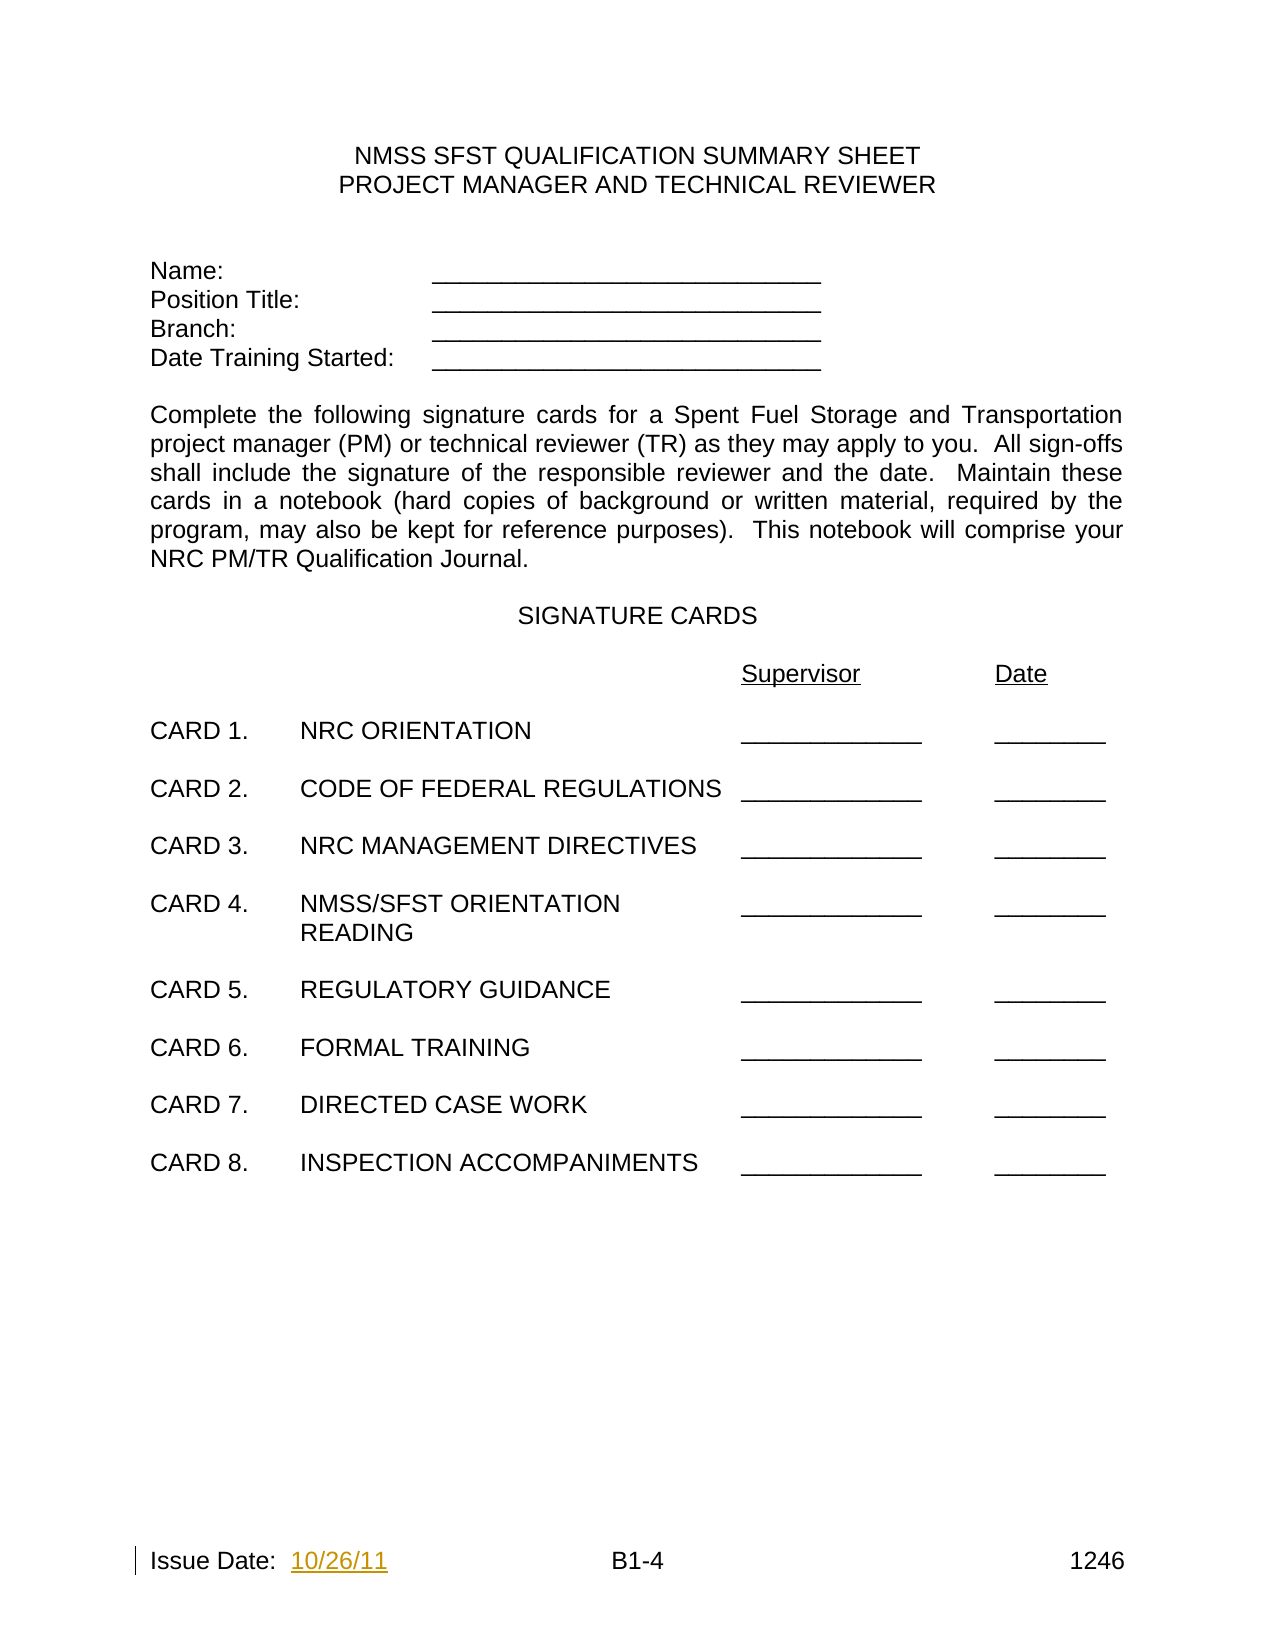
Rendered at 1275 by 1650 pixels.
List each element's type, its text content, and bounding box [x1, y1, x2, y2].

text CARD 1. NRC ORIENTATION _____________ ________ [150, 716, 1125, 745]
text CARD 5. REGULATORY GUIDANCE _____________ ________ [150, 975, 1125, 1004]
text PROJECT MANAGER AND TECHNICAL REVIEWER [150, 170, 1125, 199]
text CARD 8. INSPECTION ACCOMPANIMENTS _____________ ________ [150, 1147, 1125, 1176]
text Date Training Started: ____________________________ [150, 342, 1125, 371]
text SIGNATURE CARDS [150, 601, 1125, 630]
text Complete the following signature cards for a Spent Fuel Storage and Transportation project manager (PM) or technical reviewer (TR) as they may apply to you. All sign-offs shall include the signature of the responsible reviewer and the date. Maintain these cards in a notebook (hard copies of background or written material, required by the program, may also be kept for reference purposes). This notebook will comprise your NRC PM/TR Qualification Journal. [150, 400, 1125, 572]
text NMSS SFST QUALIFICATION SUMMARY SHEET [150, 141, 1125, 170]
text Branch: ____________________________ [150, 314, 1125, 342]
text Supervisor Date [150, 659, 1125, 687]
text CARD 7. DIRECTED CASE WORK _____________ ________ [150, 1090, 1125, 1119]
text CARD 6. FORMAL TRAINING _____________ ________ [150, 1032, 1125, 1061]
text Position Title: ____________________________ [150, 285, 1125, 314]
text CARD 2. CODE OF FEDERAL REGULATIONS _____________ ________ [150, 774, 1125, 802]
text CARD 3. NRC MANAGEMENT DIRECTIVES _____________ ________ [150, 831, 1125, 860]
text Name: ____________________________ [150, 256, 1125, 285]
text CARD 4. NMSS/SFST ORIENTATION _____________ ________ [150, 889, 1125, 917]
